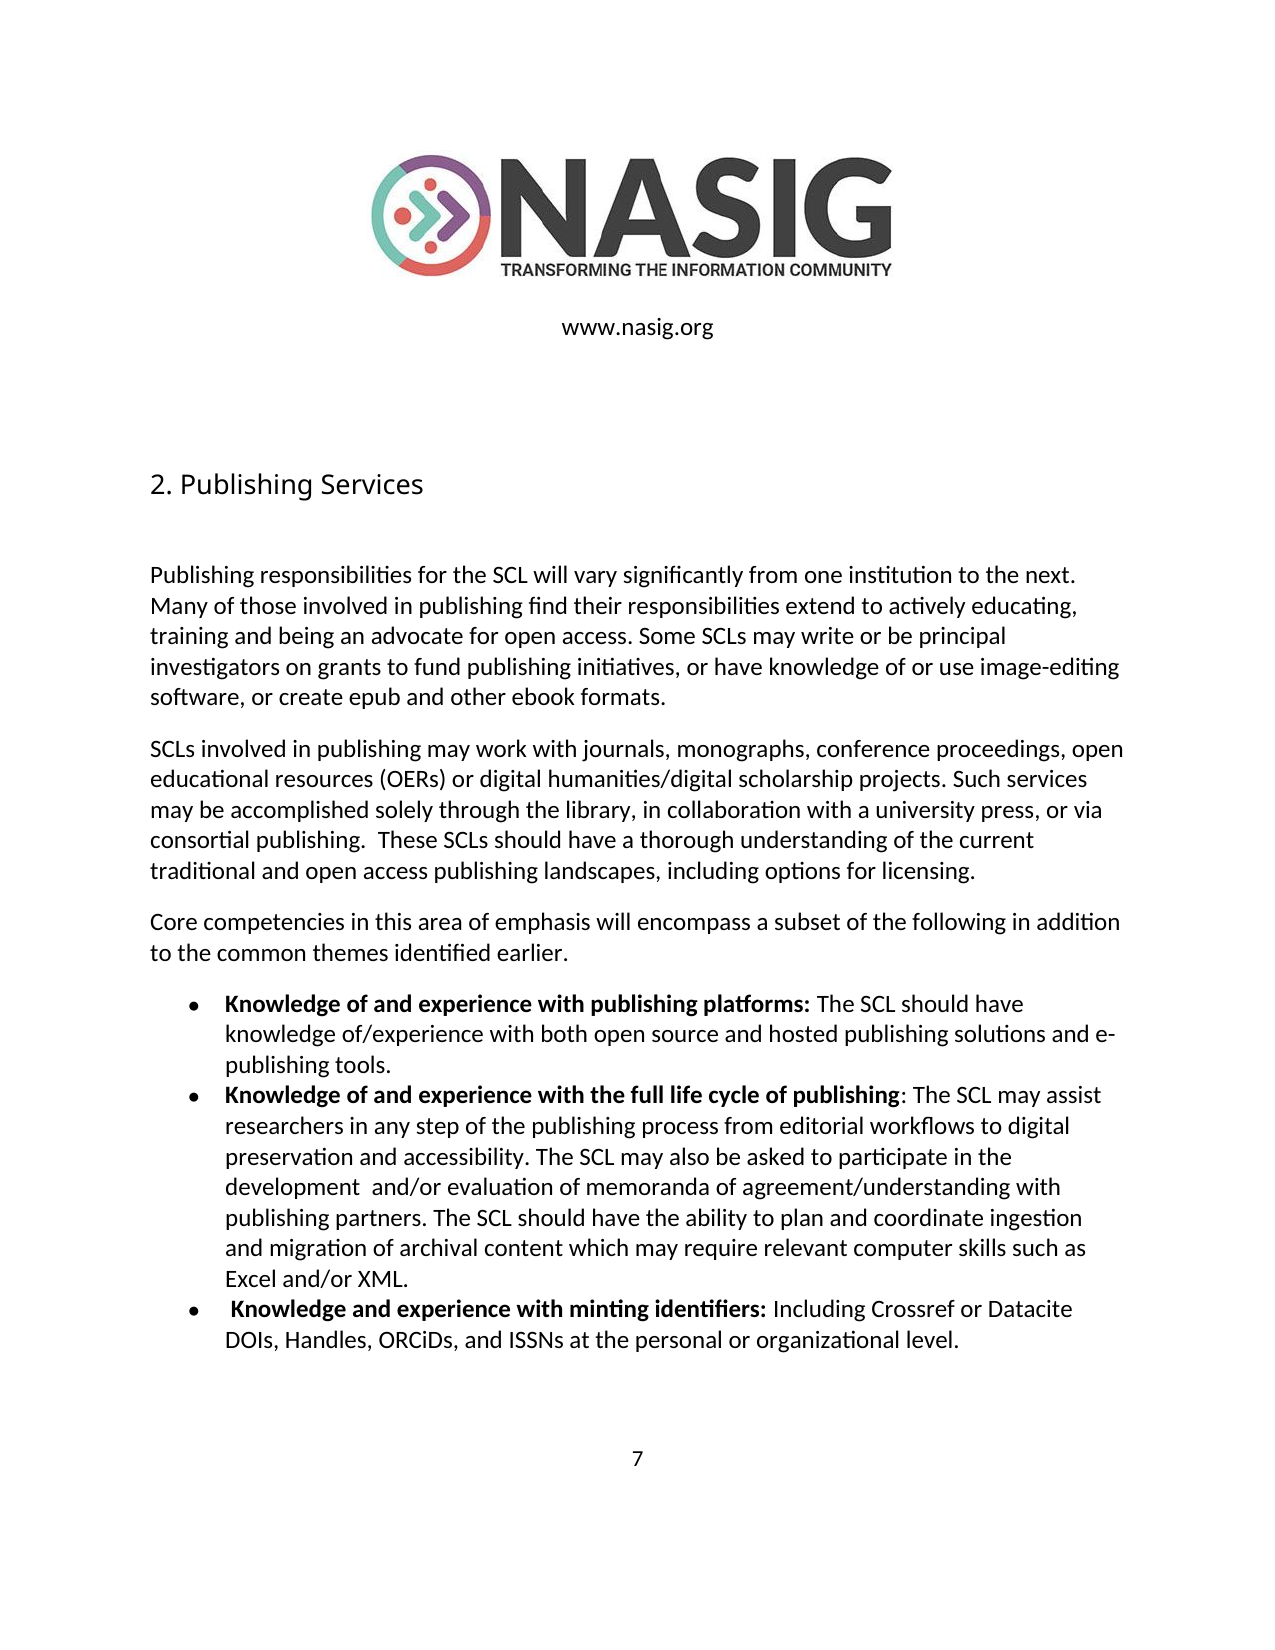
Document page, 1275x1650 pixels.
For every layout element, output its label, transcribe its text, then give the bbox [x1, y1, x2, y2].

text Publishing responsibilities for the SCL will vary significantly from one institution to the next. Many of those involved in publishing find their responsibilities extend to actively educating, training and being an advocate for open access. Some SCLs may write or be principal investigators on grants to fund publishing initiatives, or have knowledge of or use image-editing software, or create epub and other ebook formats. [150, 559, 1125, 712]
text SCLs involved in publishing may work with journals, monographs, conference proceedings, open educational resources (OERs) or digital humanities/digital scholarship projects. Such services may be accomplished solely through the library, in collaboration with a university press, or via consortial publishing. These SCLs should have a thorough understanding of the current traditional and open access publishing landscapes, including options for licensing. [150, 733, 1125, 885]
list Knowledge of and experience with publishing platforms: The SCL should have knowledge of/experience with both open source and hosted publishing solutions and e-publishing tools. [187, 988, 1125, 1079]
picture [365, 150, 897, 284]
list Knowledge of and experience with the full life cycle of publishing: The SCL may assist researchers in any step of the publishing process from editorial workflows to digital preservation and accessibility. The SCL may also be asked to participate in the development and/or evaluation of memoranda of agreement/understanding with publishing partners. The SCL should have the ability to plan and coordinate ingestion and migration of archival content which may require relevant computer skills such as Excel and/or XML. [187, 1079, 1125, 1293]
list Knowledge and experience with minting identifiers: Including Crossref or Datacite DOIs, Handles, ORCiDs, and ISSNs at the personal or organizational level. [187, 1293, 1125, 1354]
text Core competencies in this area of emphasis will encompass a subset of the following in addition to the common themes identified earlier. [150, 906, 1125, 967]
subtitle 2. Publishing Services [150, 466, 1125, 502]
